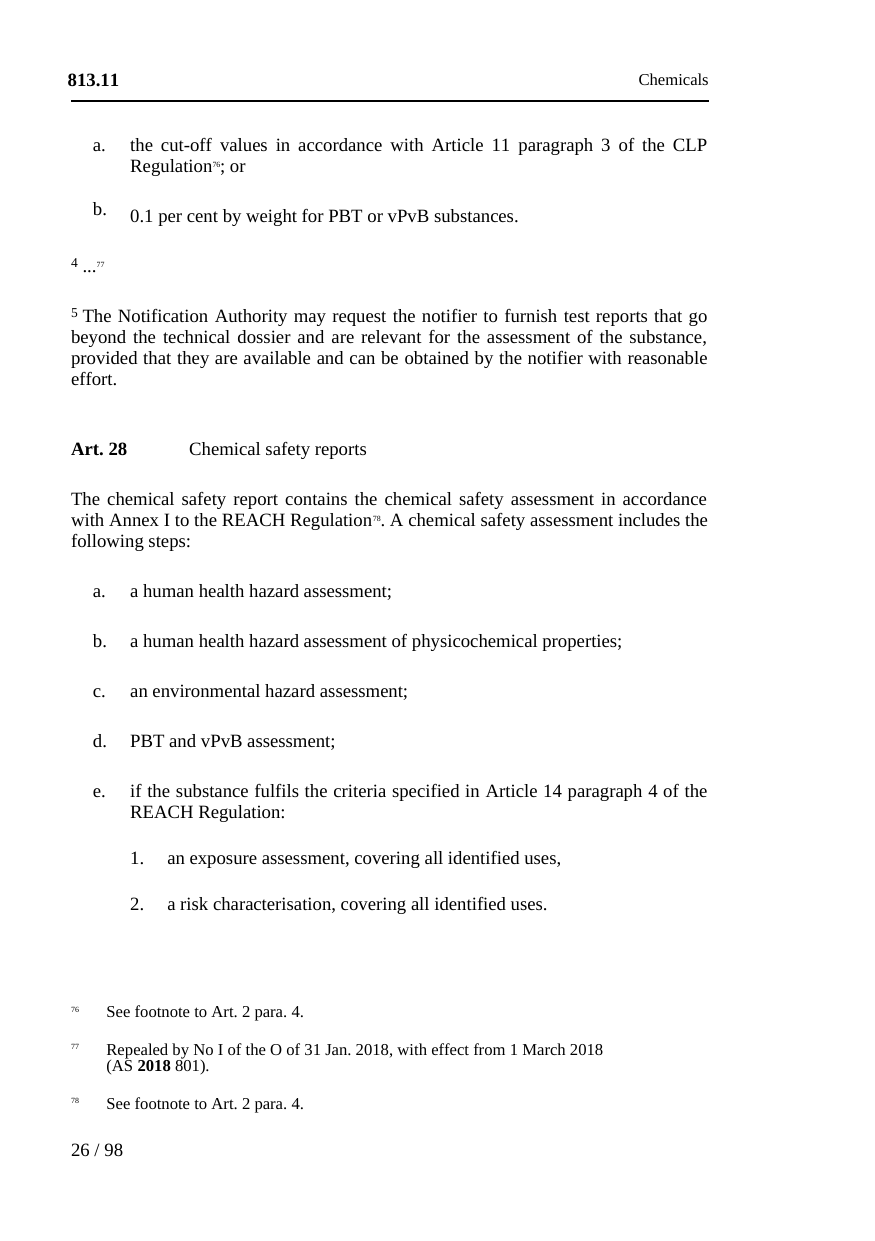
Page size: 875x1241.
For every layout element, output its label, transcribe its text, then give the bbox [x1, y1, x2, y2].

text b. 0.1 per cent by weight for PBT or vPvB substances. [93, 206, 709, 227]
text 4 ... [71, 256, 709, 277]
text 5 The Notification Authority may request the notifier to furnish test reports that go beyond the technical dossier and are relevant for the assessment of the substance, provided that they are available and can be obtained by the notifier with reasonable effort. [71, 306, 709, 389]
subtitle Art. 28 Chemical safety reports [71, 439, 709, 460]
text d. PBT and vPvB assessment; [93, 731, 709, 752]
text 1. an exposure assessment, covering all identified uses, [130, 847, 709, 868]
text e. if the substance fulfils the criteria specified in Article 14 paragraph 4 of the REACH Regulation: [93, 781, 709, 822]
text a. the cut-off values in accordance with Article 11 paragraph 3 of the CLP Regulation; or [93, 135, 709, 177]
text The chemical safety report contains the chemical safety assessment in accordance with Annex I to the REACH Regulation. A chemical safety assessment includes the following steps: [71, 489, 709, 552]
text 2. a risk characterisation, covering all identified uses. [130, 893, 709, 914]
text c. an environmental hazard assessment; [93, 681, 709, 702]
text b. a human health hazard assessment of physicochemical properties; [93, 631, 709, 652]
text a. a human health hazard assessment; [93, 581, 709, 602]
